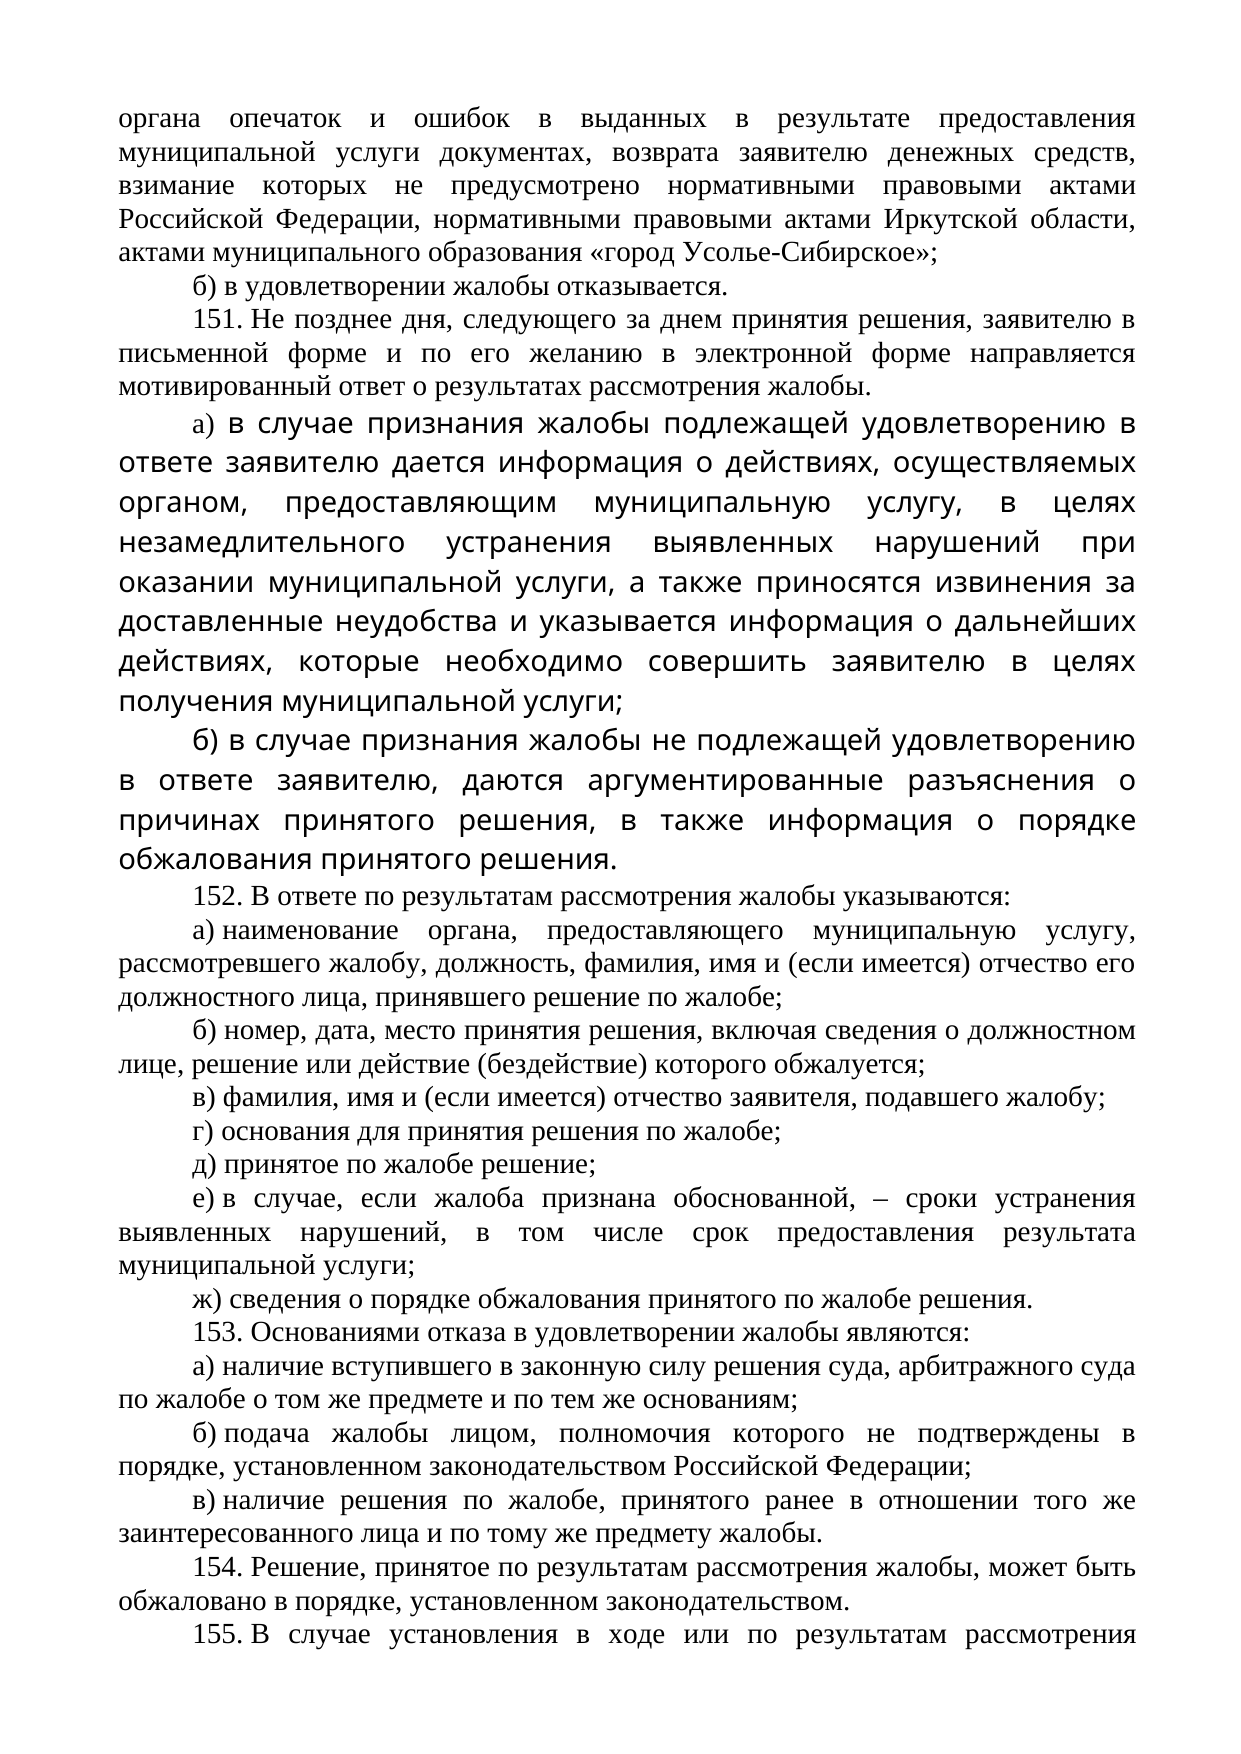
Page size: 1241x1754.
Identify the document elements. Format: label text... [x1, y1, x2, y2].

text г) основания для принятия решения по жалобе; [118, 1113, 1137, 1147]
text 151. Не позднее дня, следующего за днем принятия решения, заявителю в письменной форме и по его желанию в электронной форме направляется мотивированный ответ о результатах рассмотрения жалобы. [118, 301, 1137, 402]
text б) подача жалобы лицом, полномочия которого не подтверждены в порядке, установленном законодательством Российской Федерации; [118, 1415, 1137, 1482]
text а) наименование органа, предоставляющего муниципальную услугу, рассмотревшего жалобу, должность, фамилия, имя и (если имеется) отчество его должностного лица, принявшего решение по жалобе; [118, 912, 1137, 1012]
text в) наличие решения по жалобе, принятого ранее в отношении того же заинтересованного лица и по тому же предмету жалобы. [118, 1482, 1137, 1549]
text 153. Основаниями отказа в удовлетворении жалобы являются: [118, 1314, 1137, 1348]
text б) в случае признания жалобы не подлежащей удовлетворению в ответе заявителю, даются аргументированные разъяснения о причинах принятого решения, в также информация о порядке обжалования принятого решения. [118, 719, 1137, 878]
text а) наличие вступившего в законную силу решения суда, арбитражного суда по жалобе о том же предмете и по тем же основаниям; [118, 1348, 1137, 1415]
text б) в удовлетворении жалобы отказывается. [118, 268, 1137, 301]
text д) принятое по жалобе решение; [118, 1147, 1137, 1180]
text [118, 1616, 1137, 1650]
text а) в случае признания жалобы подлежащей удовлетворению в ответе заявителю дается информация о действиях, осуществляемых органом, предоставляющим муниципальную услугу, в целях незамедлительного устранения выявленных нарушений при оказании муниципальной услуги, а также приносятся извинения за доставленные неудобства и указывается информация о дальнейших действиях, которые необходимо совершить заявителю в целях получения муниципальной услуги; [118, 402, 1137, 719]
text 154. Решение, принятое по результатам рассмотрения жалобы, может быть обжаловано в порядке, установленном законодательством. [118, 1549, 1137, 1616]
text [118, 100, 1137, 268]
text б) номер, дата, место принятия решения, включая сведения о должностном лице, решение или действие (бездействие) которого обжалуется; [118, 1012, 1137, 1079]
text ж) сведения о порядке обжалования принятого по жалобе решения. [118, 1281, 1137, 1314]
text в) фамилия, имя и (если имеется) отчество заявителя, подавшего жалобу; [118, 1079, 1137, 1113]
text е) в случае, если жалоба признана обоснованной, – сроки устранения выявленных нарушений, в том числе срок предоставления результата муниципальной услуги; [118, 1180, 1137, 1281]
text 152. В ответе по результатам рассмотрения жалобы указываются: [118, 878, 1137, 912]
